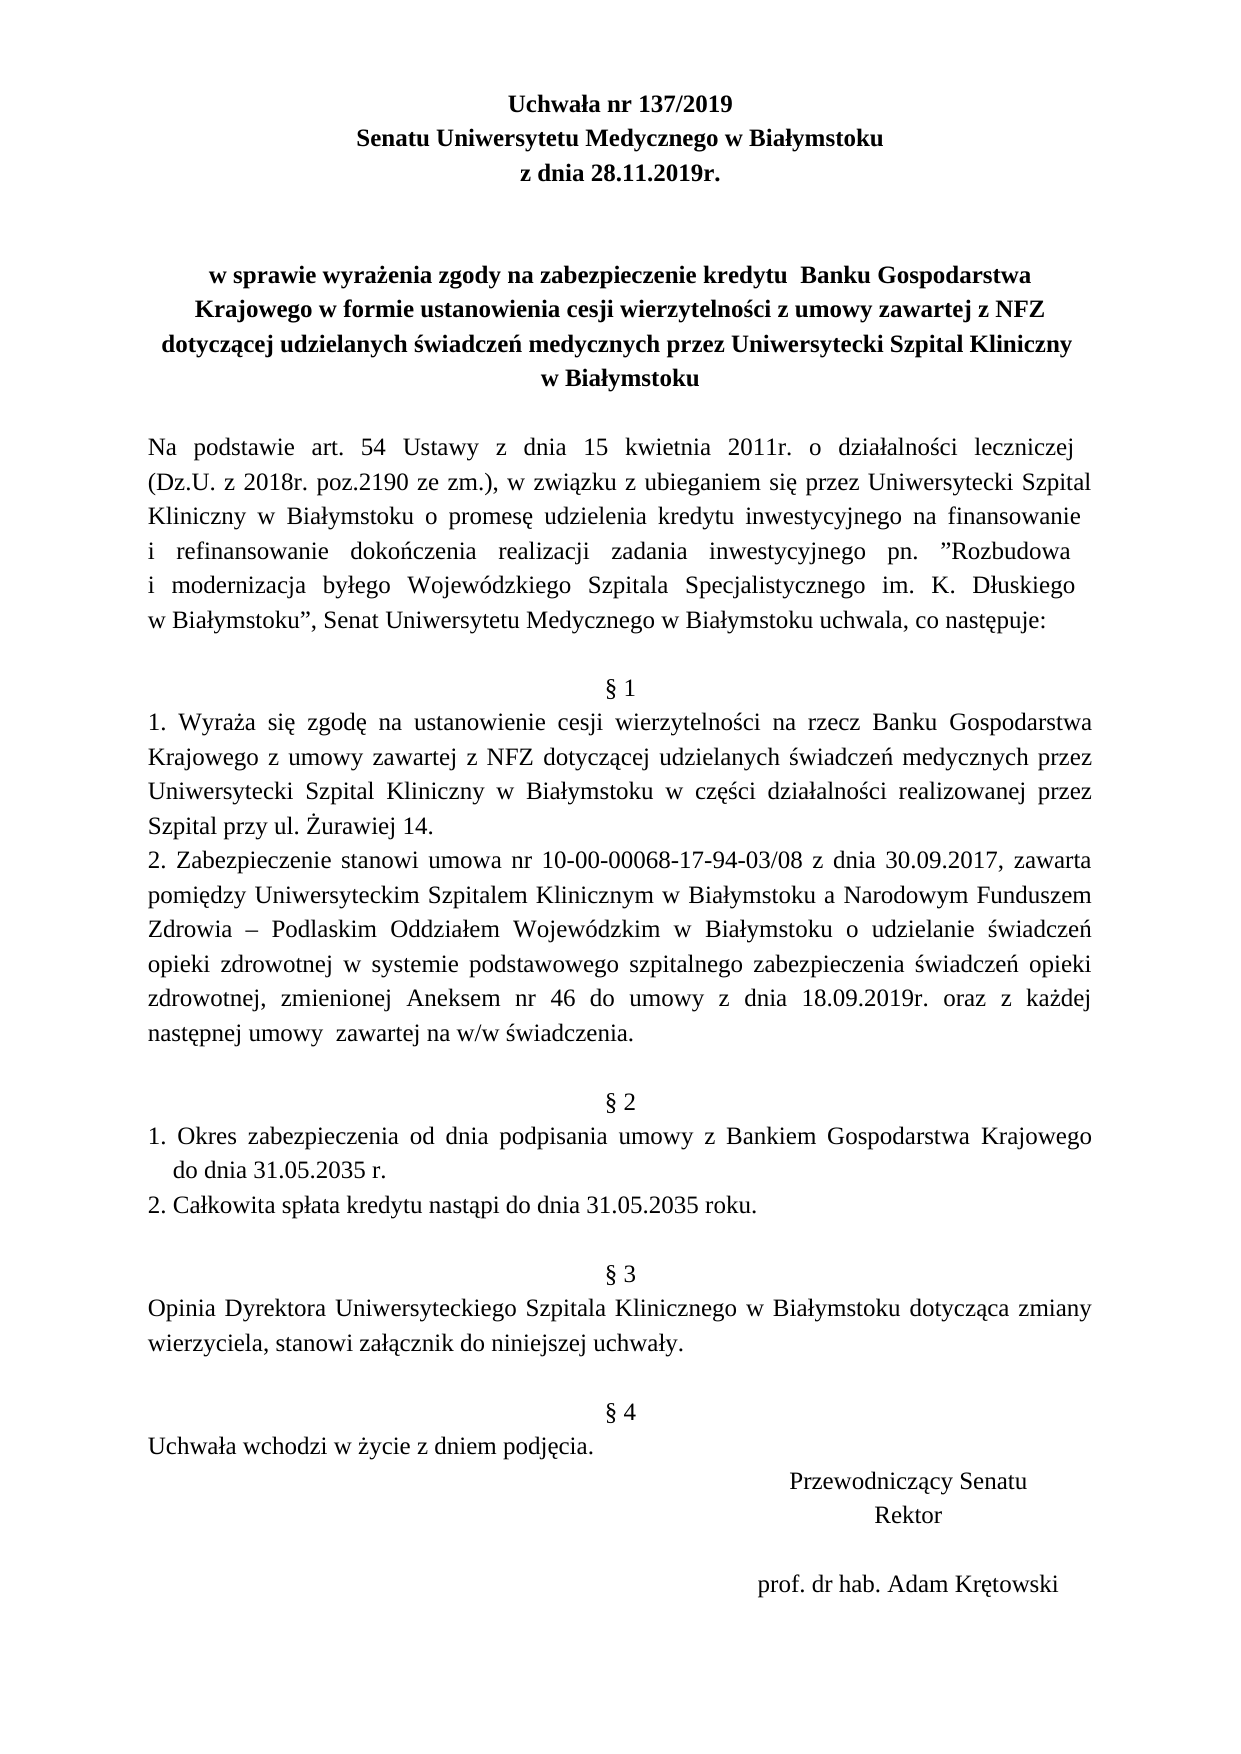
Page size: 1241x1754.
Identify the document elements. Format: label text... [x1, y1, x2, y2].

text 1. Wyraża się zgodę na ustanowienie cesji wierzytelności na rzecz Banku Gospodarstwa Krajowego z umowy zawartej z NFZ dotyczącej udzielanych świadczeń medycznych przez Uniwersytecki Szpital Kliniczny w Białymstoku w części działalności realizowanej przez Szpital przy ul. Żurawiej 14. [148, 707, 1093, 839]
text 1. Okres zabezpieczenia od dnia podpisania umowy z Bankiem Gospodarstwa Krajowego do dnia 31.05.2035 r. [148, 1121, 1093, 1184]
text Senatu Uniwersytetu Medycznego w Białymstoku [148, 123, 1093, 152]
text z dnia 28.11.2019r. [148, 158, 1093, 186]
text § 3 [148, 1259, 1093, 1288]
text § 1 [148, 673, 1093, 702]
text § 4 [148, 1397, 1093, 1426]
text w sprawie wyrażenia zgody na zabezpieczenie kredytu Banku Gospodarstwa Krajowego w formie ustanowienia cesji wierzytelności z umowy zawartej z NFZ dotyczącej udzielanych świadczeń medycznych przez Uniwersytecki Szpital Kliniczny w Białymstoku [148, 260, 1093, 392]
text Opinia Dyrektora Uniwersyteckiego Szpitala Klinicznego w Białymstoku dotycząca zmiany wierzyciela, stanowi załącznik do niniejszej uchwały. [148, 1293, 1093, 1357]
text § 2 [148, 1087, 1093, 1115]
text 2. Zabezpieczenie stanowi umowa nr 10-00-00068-17-94-03/08 z dnia 30.09.2017, zawarta pomiędzy Uniwersyteckim Szpitalem Klinicznym w Białymstoku a Narodowym Funduszem Zdrowia – Podlaskim Oddziałem Wojewódzkim w Białymstoku o udzielanie świadczeń opieki zdrowotnej w systemie podstawowego szpitalnego zabezpieczenia świadczeń opieki zdrowotnej, zmienionej Aneksem nr 46 do umowy z dnia 18.09.2019r. oraz z każdej następnej umowy zawartej na w/w świadczenia. [148, 845, 1093, 1046]
text Przewodniczący Senatu [723, 1466, 1093, 1495]
text Uchwała nr 137/2019 [148, 89, 1093, 117]
text prof. dr hab. Adam Krętowski [723, 1535, 1093, 1598]
text Na podstawie art. 54 Ustawy z dnia 15 kwietnia 2011r. o działalności leczniczej (Dz.U. z 2018r. poz.2190 ze zm.), w związku z ubieganiem się przez Uniwersytecki Szpital Kliniczny w Białymstoku o promesę udzielenia kredytu inwestycyjnego na finansowanie i refinansowanie dokończenia realizacji zadania inwestycyjnego pn. ”Rozbudowa i modernizacja byłego Wojewódzkiego Szpitala Specjalistycznego im. K. Dłuskiego w Białymstoku”, Senat Uniwersytetu Medycznego w Białymstoku uchwala, co następuje: [148, 432, 1093, 633]
text Uchwała wchodzi w życie z dniem podjęcia. [148, 1431, 1093, 1460]
text 2. Całkowita spłata kredytu nastąpi do dnia 31.05.2035 roku. [148, 1190, 1093, 1219]
text Rektor [723, 1500, 1093, 1529]
